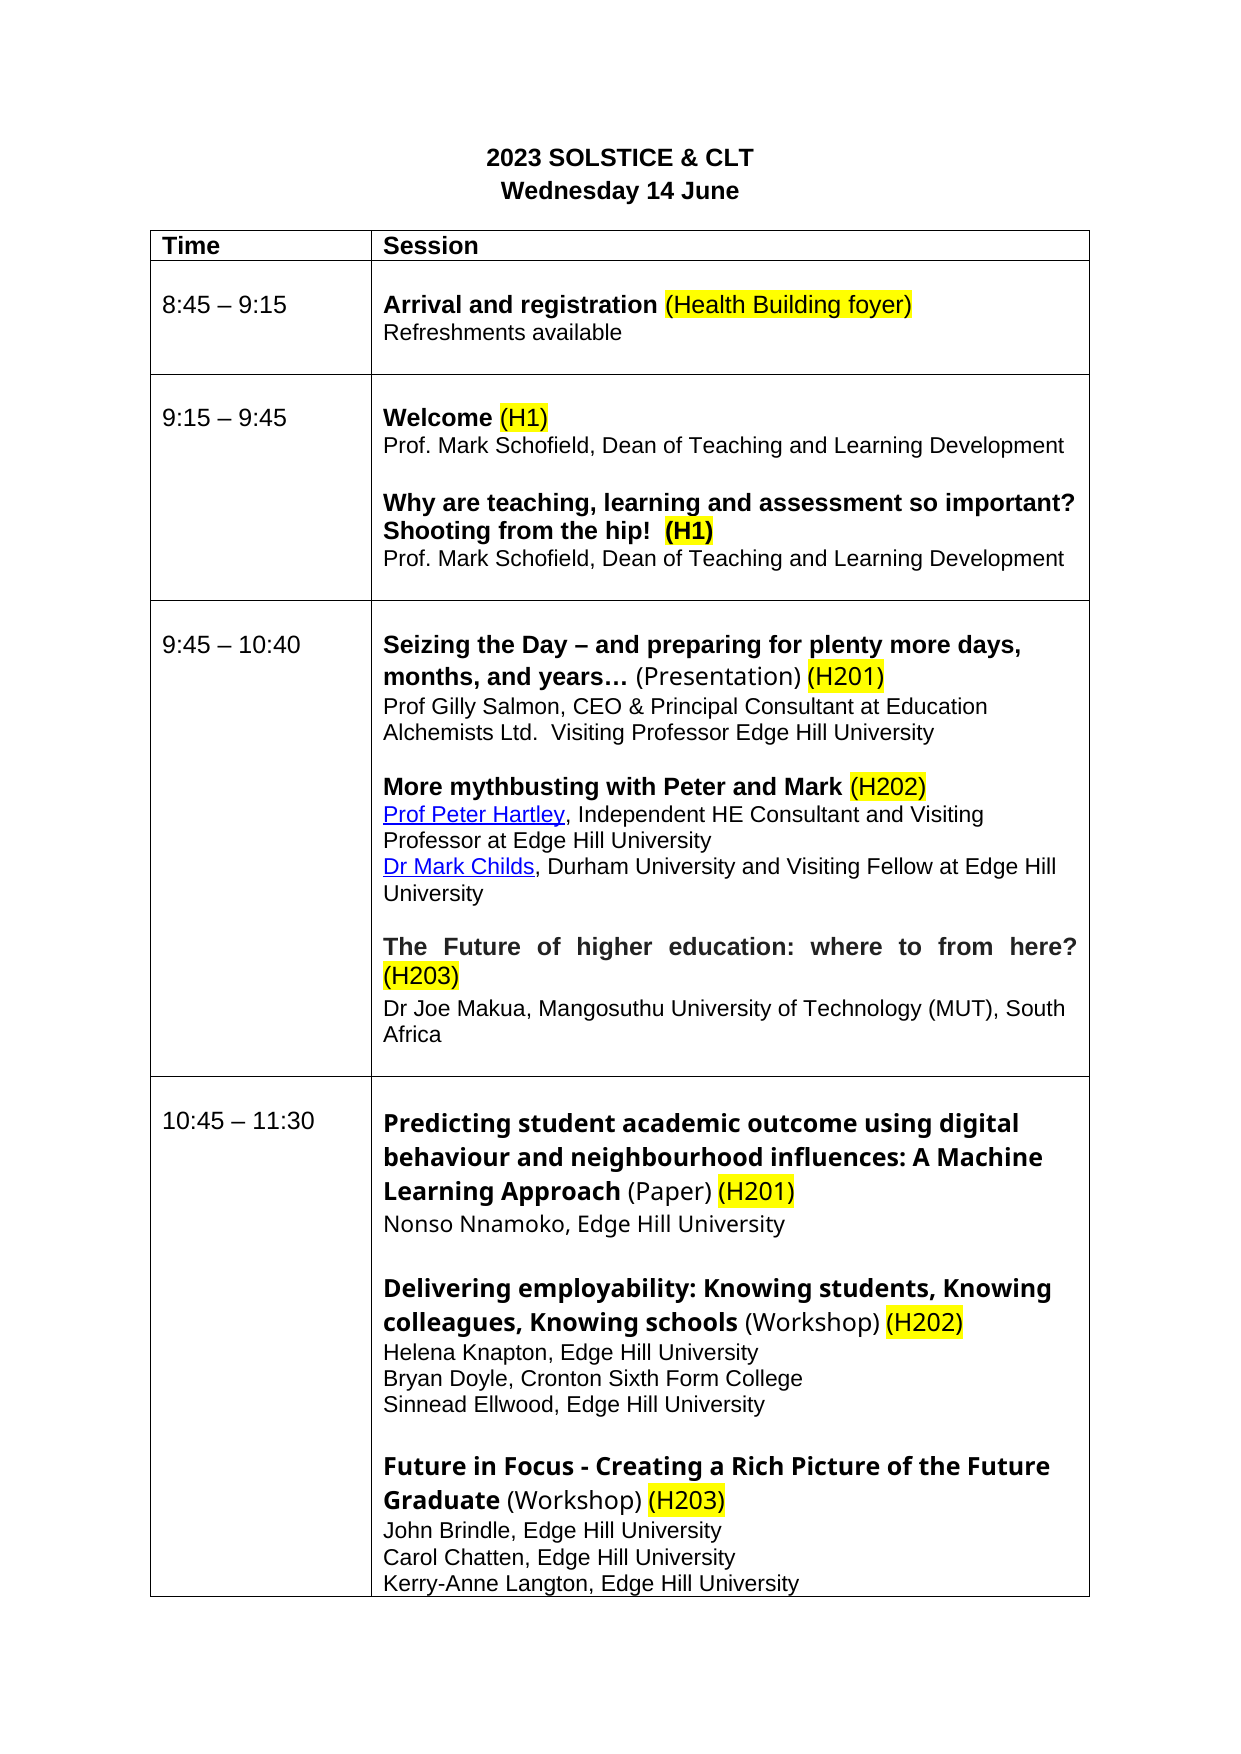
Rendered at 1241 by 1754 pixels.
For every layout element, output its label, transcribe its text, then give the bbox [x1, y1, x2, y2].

table_header Time [151, 231, 371, 260]
text Wednesday 14 June [150, 176, 1090, 205]
table_cell 8:45 – 9:15 [151, 261, 371, 373]
table_cell Welcome (H1) Prof. Mark Schofield, Dean of Teaching and Learning Development Why are teaching, learning and assessment so important? Shooting from the hip! (H1) Prof. Mark Schofield, Dean of Teaching and Learning Development [372, 375, 1089, 600]
table_cell Arrival and registration (Health Building foyer) Refreshments available [372, 261, 1089, 373]
table_cell 9:45 – 10:40 [151, 601, 371, 1076]
table_header Session [372, 231, 1089, 260]
table_cell 10:45 – 11:30 [151, 1077, 371, 1596]
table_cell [372, 1077, 1089, 1596]
table_cell Seizing the Day – and preparing for plenty more days, months, and years… (Presentation) (H201) Prof Gilly Salmon, CEO & Principal Consultant at Education Alchemists Ltd. Visiting Professor Edge Hill University More mythbusting with Peter and Mark (H202) Prof Peter Hartley, Independent HE Consultant and Visiting Professor at Edge Hill University Dr Mark Childs, Durham University and Visiting Fellow at Edge Hill University The Future of higher education: where to from here? (H203) Dr Joe Makua, Mangosuthu University of Technology (MUT), South Africa [372, 601, 1089, 1076]
table_cell 9:15 – 9:45 [151, 375, 371, 600]
subtitle 2023 SOLSTICE & CLT [150, 143, 1090, 172]
